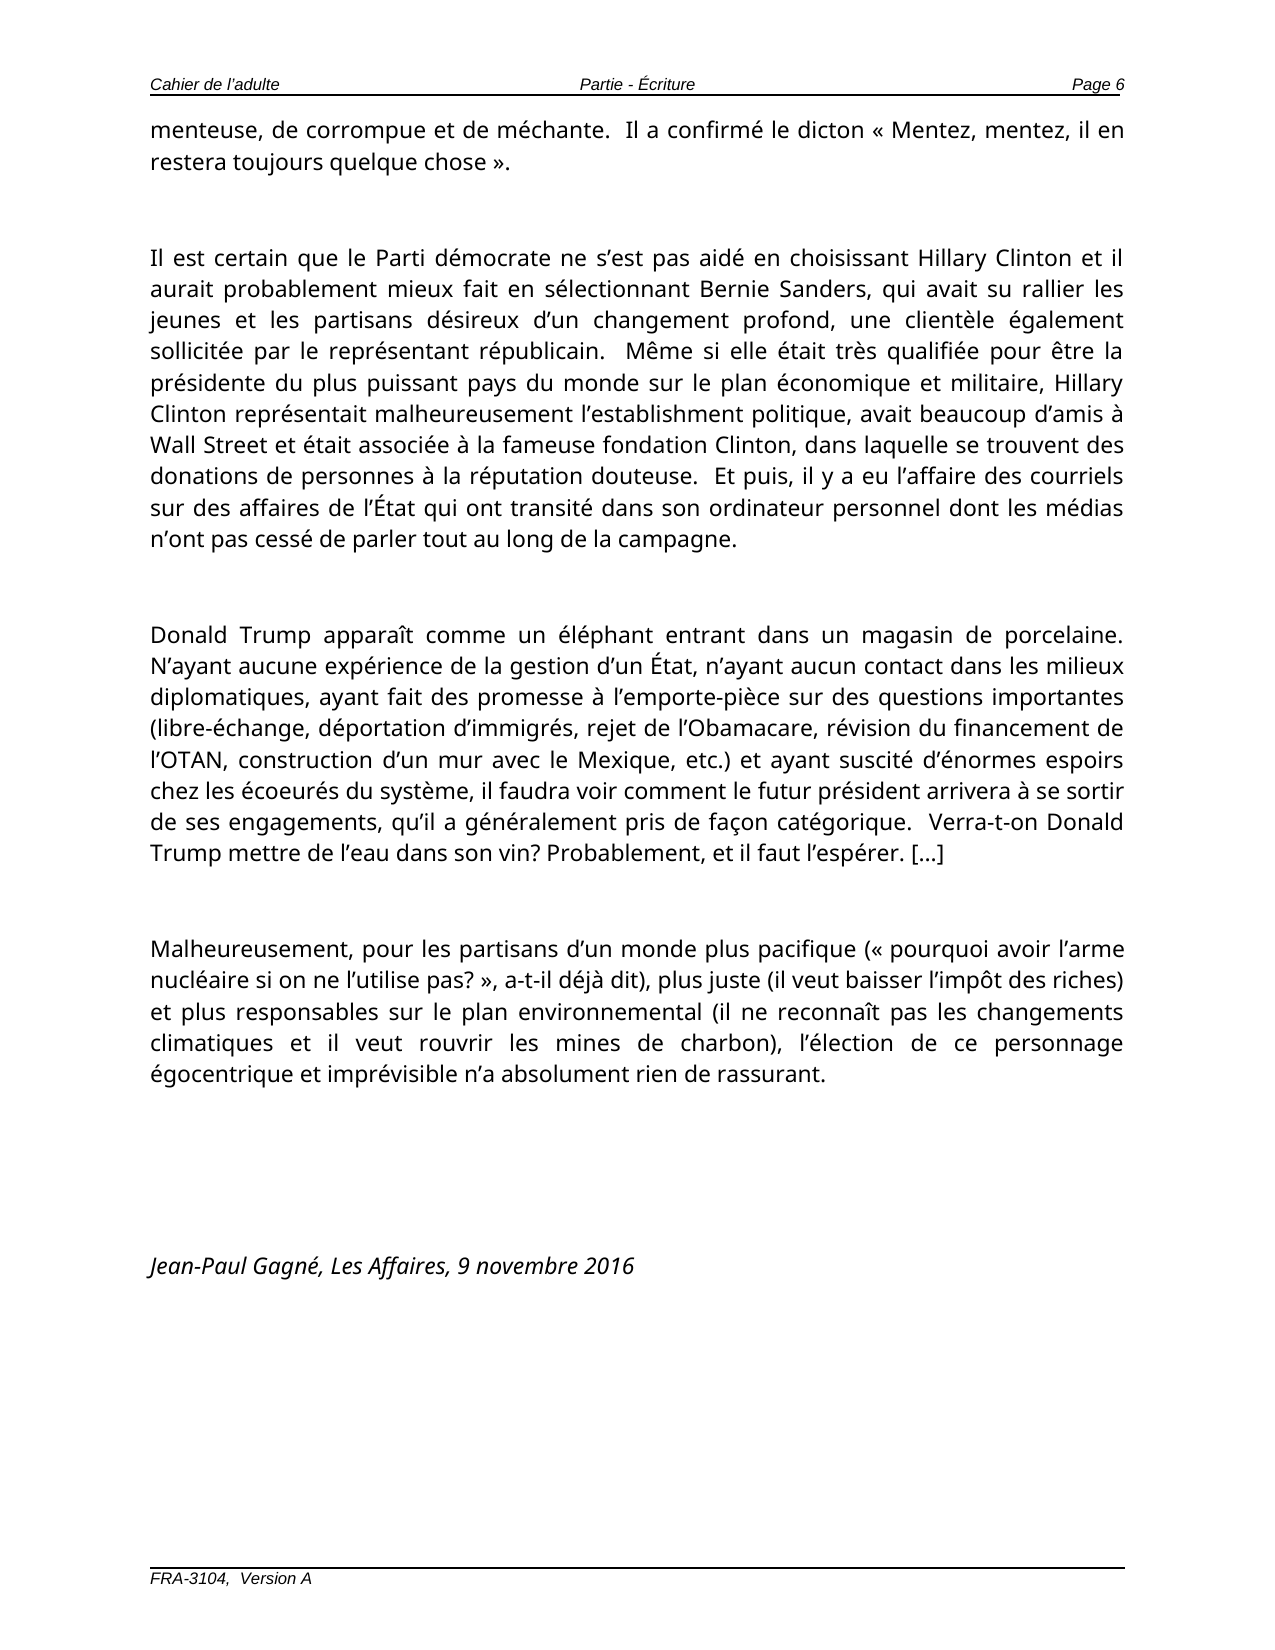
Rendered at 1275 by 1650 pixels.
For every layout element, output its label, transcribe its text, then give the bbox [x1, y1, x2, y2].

text Jean-Paul Gagné, Les Affaires, 9 novembre 2016 [150, 1250, 1125, 1281]
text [150, 114, 1125, 177]
text Il est certain que le Parti démocrate ne s’est pas aidé en choisissant Hillary Clinton et il aurait probablement mieux fait en sélectionnant Bernie Sanders, qui avait su rallier les jeunes et les partisans désireux d’un changement profond, une clientèle également sollicitée par le représentant républicain. Même si elle était très qualifiée pour être la présidente du plus puissant pays du monde sur le plan économique et militaire, Hillary Clinton représentait malheureusement l’establishment politique, avait beaucoup d’amis à Wall Street et était associée à la fameuse fondation Clinton, dans laquelle se trouvent des donations de personnes à la réputation douteuse. Et puis, il y a eu l’affaire des courriels sur des affaires de l’État qui ont transité dans son ordinateur personnel dont les médias n’ont pas cessé de parler tout au long de la campagne. [150, 242, 1125, 554]
text Malheureusement, pour les partisans d’un monde plus pacifique (« pourquoi avoir l’arme nucléaire si on ne l’utilise pas? », a-t-il déjà dit), plus juste (il veut baisser l’impôt des riches) et plus responsables sur le plan environnemental (il ne reconnaît pas les changements climatiques et il veut rouvrir les mines de charbon), l’élection de ce personnage égocentrique et imprévisible n’a absolument rien de rassurant. [150, 933, 1125, 1089]
text Donald Trump apparaît comme un éléphant entrant dans un magasin de porcelaine. N’ayant aucune expérience de la gestion d’un État, n’ayant aucun contact dans les milieux diplomatiques, ayant fait des promesse à l’emporte-pièce sur des questions importantes (libre-échange, déportation d’immigrés, rejet de l’Obamacare, révision du financement de l’OTAN, construction d’un mur avec le Mexique, etc.) et ayant suscité d’énormes espoirs chez les écoeurés du système, il faudra voir comment le futur président arrivera à se sortir de ses engagements, qu’il a généralement pris de façon catégorique. Verra-t-on Donald Trump mettre de l’eau dans son vin? Probablement, et il faut l’espérer. […] [150, 619, 1125, 869]
